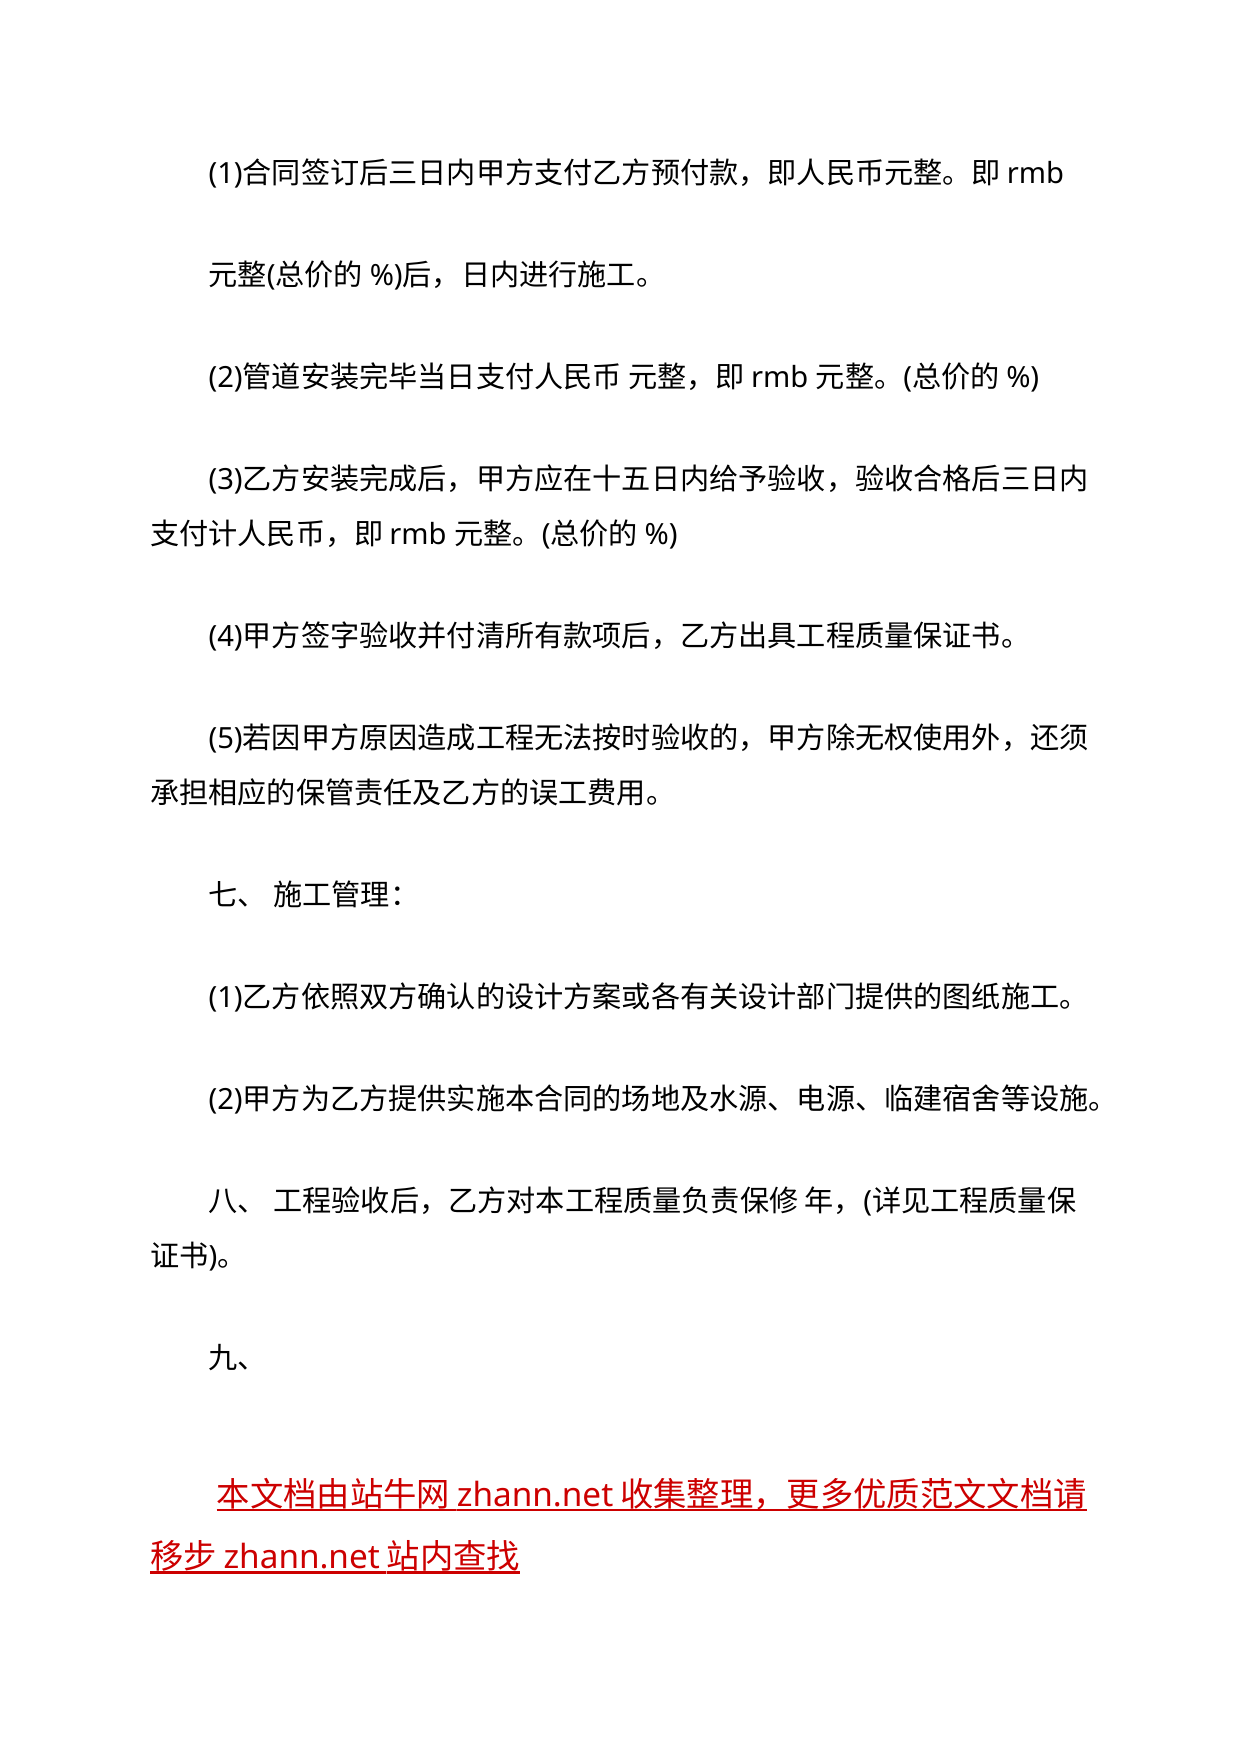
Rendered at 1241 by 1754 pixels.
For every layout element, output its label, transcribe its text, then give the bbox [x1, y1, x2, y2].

text (2)甲方为乙方提供实施本合同的场地及水源、电源、临建宿舍等设施。 [150, 1075, 1090, 1118]
text (1)乙方依照双方确认的设计方案或各有关设计部门提供的图纸施工。 [150, 973, 1090, 1016]
text (5)若因甲方原因造成工程无法按时验收的，甲方除无权使用外，还须承担相应的保管责任及乙方的误工费用。 [150, 715, 1090, 812]
text 本文档由站牛网zhann.net收集整理，更多优质范文文档请移步zhann.net站内查找 [150, 1467, 1090, 1579]
text 七、 施工管理： [150, 872, 1090, 914]
text (2)管道安装完毕当日支付人民币 元整，即rmb 元整。(总价的 %) [150, 354, 1090, 396]
text 元整(总价的 %)后，日内进行施工。 [150, 252, 1090, 294]
text (3)乙方安装完成后，甲方应在十五日内给予验收，验收合格后三日内支付计人民币，即rmb 元整。(总价的 %) [150, 456, 1090, 553]
text (4)甲方签字验收并付清所有款项后，乙方出具工程质量保证书。 [150, 613, 1090, 655]
text 八、 工程验收后，乙方对本工程质量负责保修 年，(详见工程质量保证书)。 [150, 1177, 1090, 1275]
text (1)合同签订后三日内甲方支付乙方预付款，即人民币元整。即rmb [150, 150, 1090, 192]
text 九、 [150, 1334, 1090, 1377]
